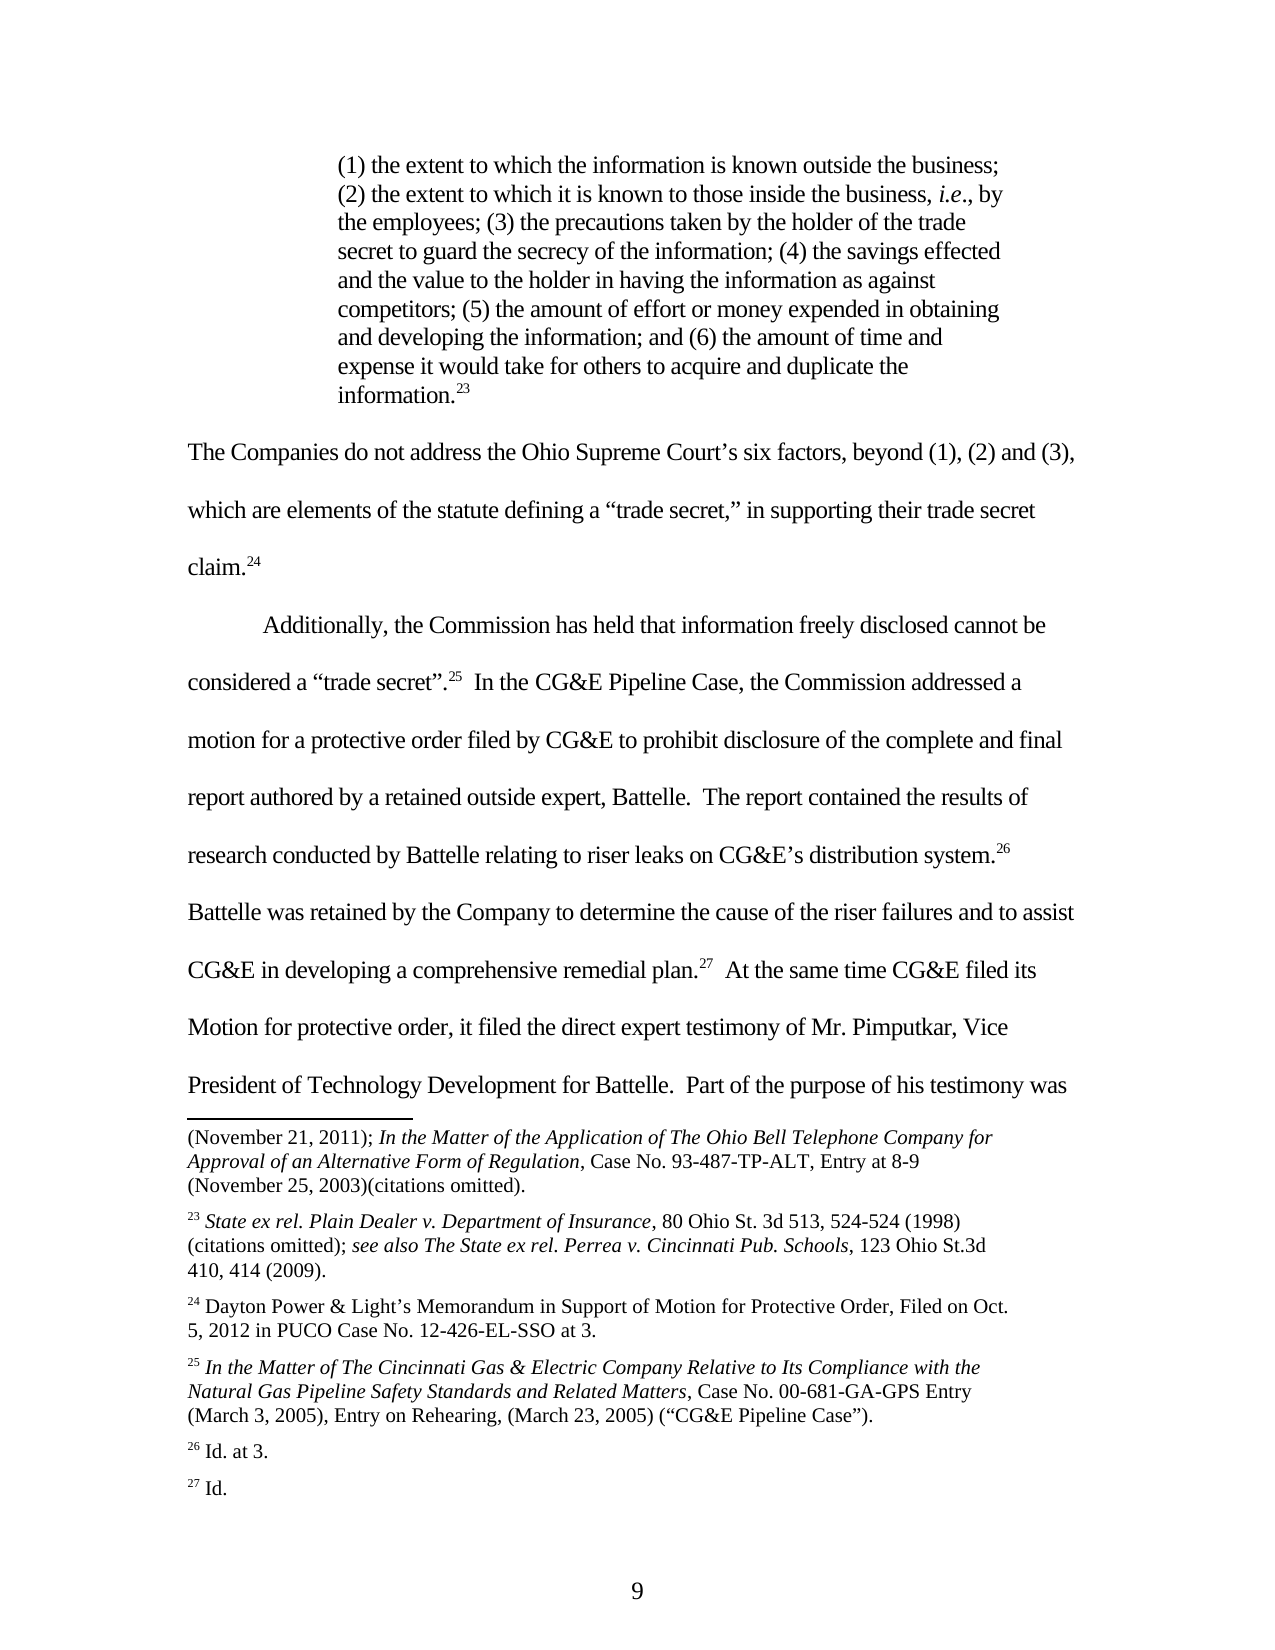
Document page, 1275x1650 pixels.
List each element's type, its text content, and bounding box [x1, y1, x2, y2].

text Additionally, the Commission has held that information freely disclosed cannot be considered a “trade secret”. In the CG&E Pipeline Case, the Commission addressed a motion for a protective order filed by CG&E to prohibit disclosure of the complete and final report authored by a retained outside expert, Battelle. The report contained the results of research conducted by Battelle relating to riser leaks on CG&E’s distribution system. Battelle was retained by the Company to determine the cause of the riser failures and to assist CG&E in developing a comprehensive remedial plan. At the same time CG&E filed its Motion for protective order, it filed the direct expert testimony of Mr. Pimputkar, Vice President of Technology Development for Battelle. Part of the purpose of his testimony was to discuss the Battelle research. The Commission concluded that the contents of the Battelle Report were not trade secrets because the company had made the preliminary report public, and had disclosed some of the results through filed testimony in the proceeding. [187, 610, 1087, 1099]
text (1) the extent to which the information is known outside the business; (2) the extent to which it is known to those inside the business, i.e., by the employees; (3) the precautions taken by the holder of the trade secret to guard the secrecy of the information; (4) the savings effected and the value to the holder in having the information as against competitors; (5) the amount of effort or money expended in obtaining and developing the information; and (6) the amount of time and expense it would take for others to acquire and duplicate the information. [337, 150, 1012, 409]
text The Companies do not address the Ohio Supreme Court’s six factors, beyond (1), (2) and (3), which are elements of the statute defining a “trade secret,” in supporting their trade secret claim. [187, 437, 1087, 581]
